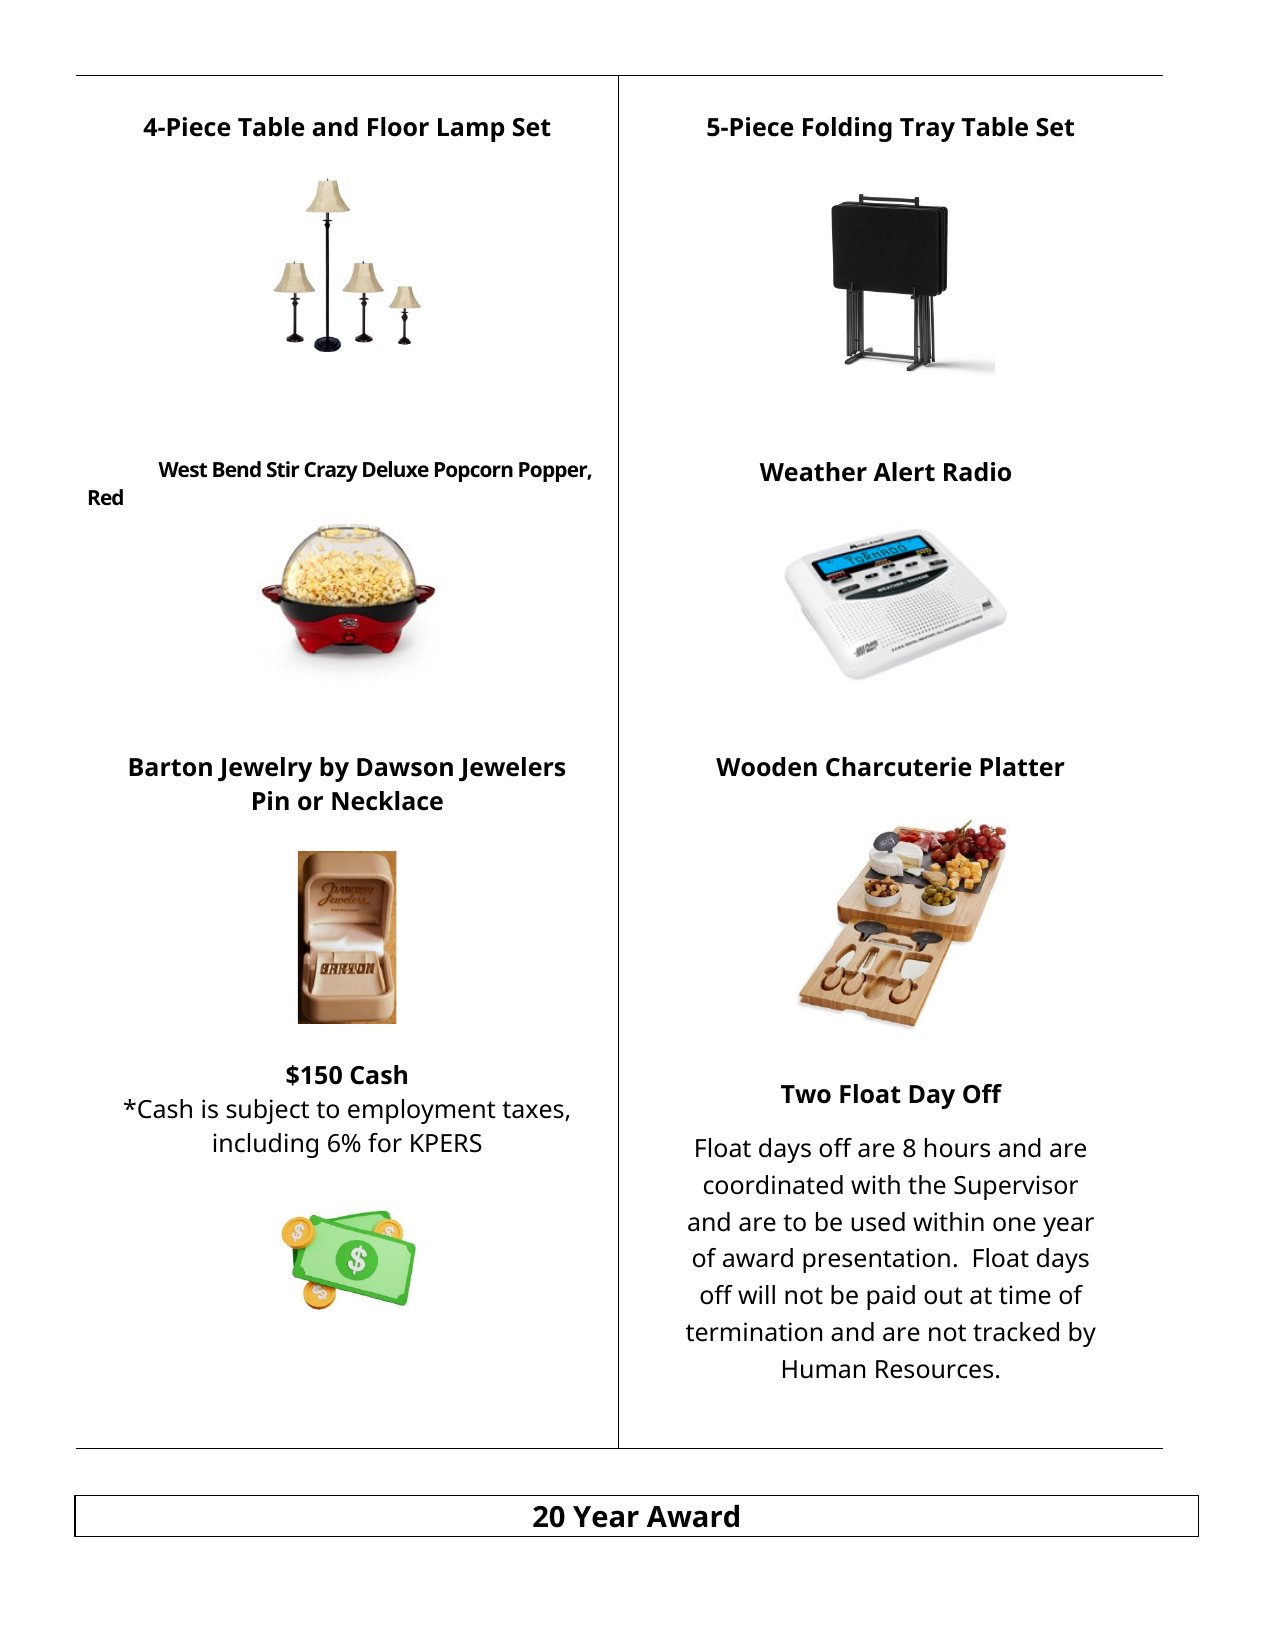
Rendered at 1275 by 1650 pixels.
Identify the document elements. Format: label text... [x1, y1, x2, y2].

table_header 20 Year Award [76, 1496, 1198, 1536]
picture [260, 178, 434, 352]
picture [768, 522, 1014, 682]
table_cell West Bend Stir Crazy Deluxe Popcorn Popper, Red [76, 455, 618, 750]
picture [792, 817, 1015, 1040]
table_cell 4-Piece Table and Floor Lamp Set [76, 76, 618, 455]
table_cell Wooden Charcuterie Platter [619, 750, 1162, 1447]
picture [786, 178, 995, 387]
picture [297, 851, 397, 1024]
picture [255, 511, 440, 696]
table_cell Weather Alert Radio [619, 455, 1162, 750]
picture [268, 1194, 427, 1327]
table_cell Barton Jewelry by Dawson Jewelers Pin or Necklace $150 Cash *Cash is subject to employment taxes, including 6% for KPERS [76, 750, 618, 1447]
table_cell 5-Piece Folding Tray Table Set [619, 76, 1162, 455]
